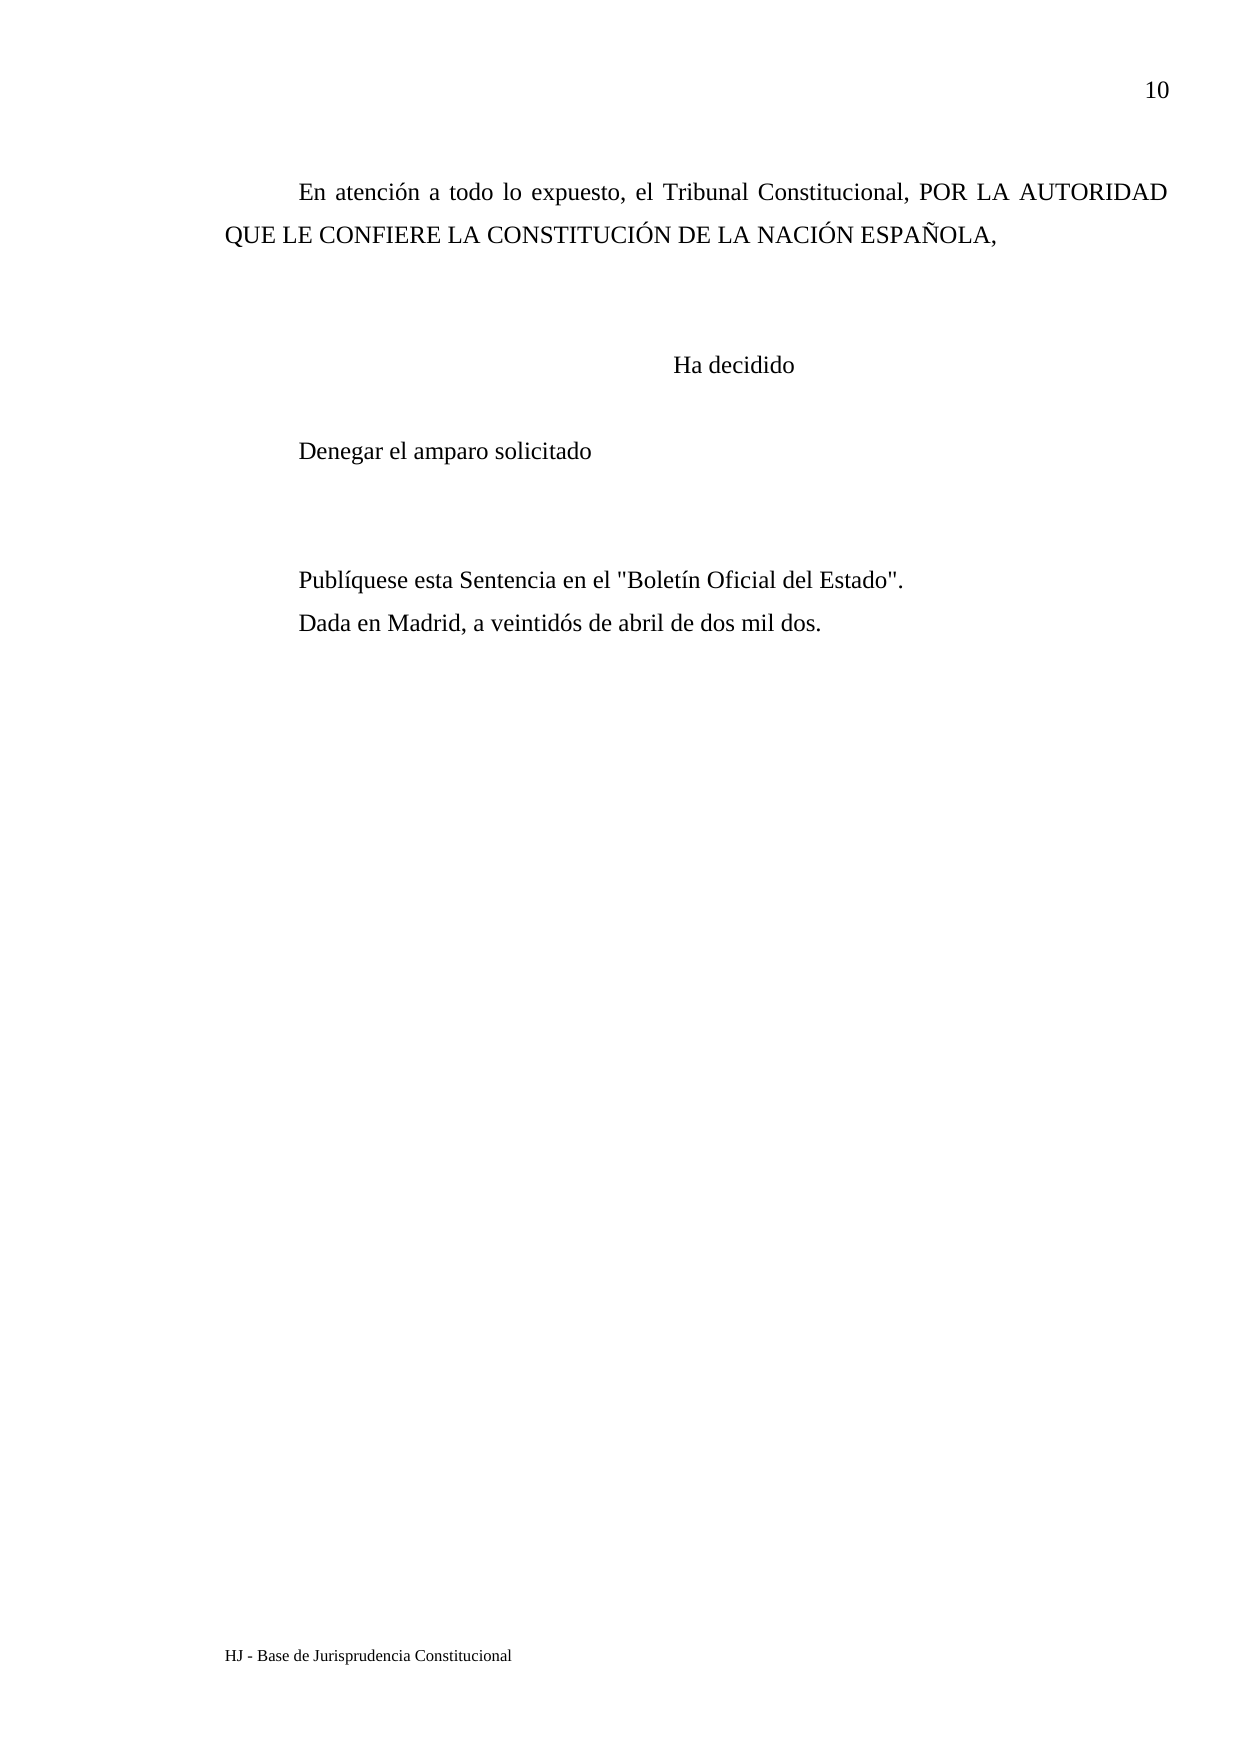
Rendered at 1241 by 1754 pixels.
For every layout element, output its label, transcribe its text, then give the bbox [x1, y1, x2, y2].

text En atención a todo lo expuesto, el Tribunal Constitucional, POR LA AUTORIDAD QUE LE CONFIERE LA CONSTITUCIÓN DE LA NACIÓN ESPAÑOLA, [224, 177, 1169, 249]
text Publíquese esta Sentencia en el "Boletín Oficial del Estado". [224, 565, 1169, 594]
text Denegar el amparo solicitado [224, 436, 1169, 465]
text Dada en Madrid, a veintidós de abril de dos mil dos. [224, 608, 1169, 637]
text Ha decidido [224, 350, 1169, 378]
